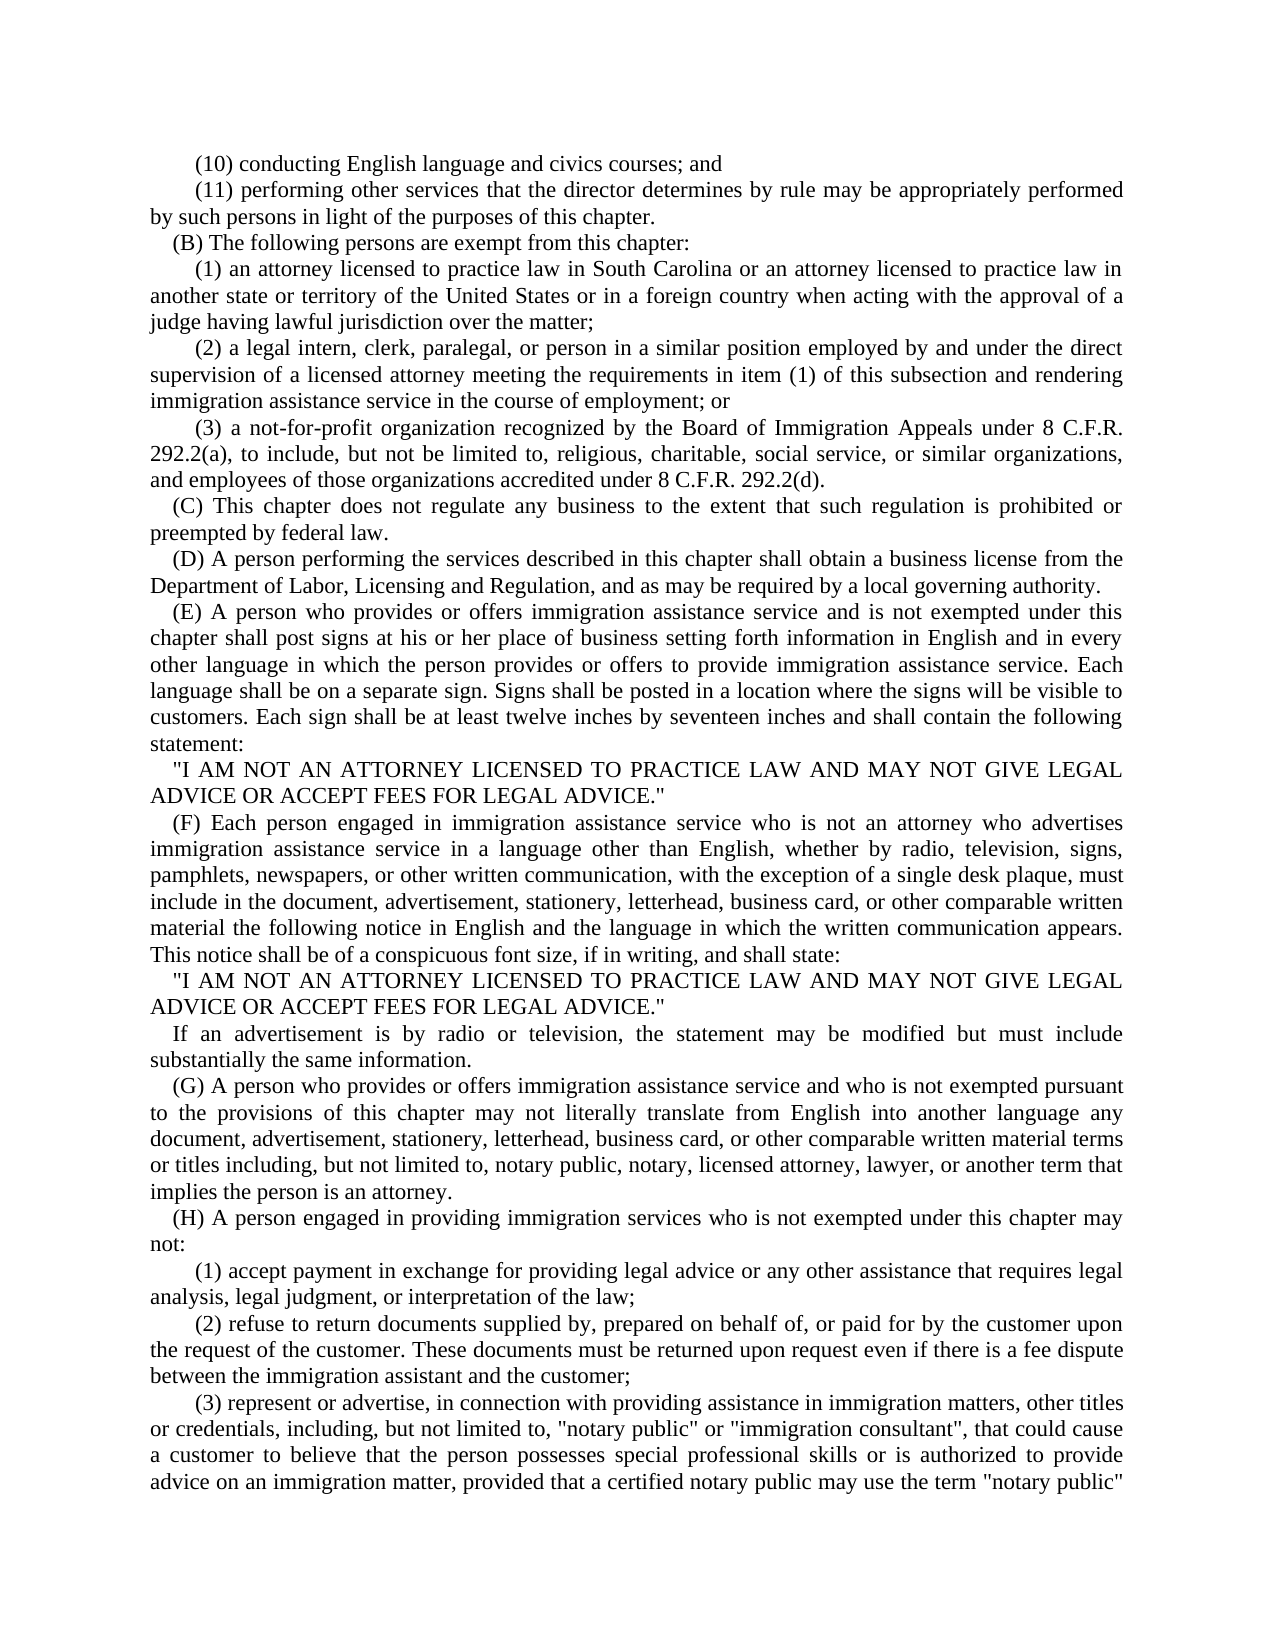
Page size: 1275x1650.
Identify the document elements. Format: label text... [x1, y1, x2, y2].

text (1) an attorney licensed to practice law in South Carolina or an attorney licensed to practice law in another state or territory of the United States or in a foreign country when acting with the approval of a judge having lawful jurisdiction over the matter; [150, 255, 1125, 334]
text (F) Each person engaged in immigration assistance service who is not an attorney who advertises immigration assistance service in a language other than English, whether by radio, television, signs, pamphlets, newspapers, or other written communication, with the exception of a single desk plaque, must include in the document, advertisement, stationery, letterhead, business card, or other comparable written material the following notice in English and the language in which the written communication appears. This notice shall be of a conspicuous font size, if in writing, and shall state: [150, 809, 1125, 967]
text (D) A person performing the services described in this chapter shall obtain a business license from the Department of Labor, Licensing and Regulation, and as may be required by a local governing authority. [150, 545, 1125, 598]
text (11) performing other services that the director determines by rule may be appropriately performed by such persons in light of the purposes of this chapter. [150, 176, 1125, 229]
text (2) a legal intern, clerk, paralegal, or person in a similar position employed by and under the direct supervision of a licensed attorney meeting the requirements in item (1) of this subsection and rendering immigration assistance service in the course of employment; or [150, 334, 1125, 413]
text (B) The following persons are exempt from this chapter: [150, 229, 1125, 255]
text (H) A person engaged in providing immigration services who is not exempted under this chapter may not: [150, 1204, 1125, 1257]
text "I AM NOT AN ATTORNEY LICENSED TO PRACTICE LAW AND MAY NOT GIVE LEGAL ADVICE OR ACCEPT FEES FOR LEGAL ADVICE." [150, 756, 1125, 809]
text (E) A person who provides or offers immigration assistance service and is not exempted under this chapter shall post signs at his or her place of business setting forth information in English and in every other language in which the person provides or offers to provide immigration assistance service. Each language shall be on a separate sign. Signs shall be posted in a location where the signs will be visible to customers. Each sign shall be at least twelve inches by seventeen inches and shall contain the following statement: [150, 598, 1125, 756]
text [150, 1389, 1125, 1494]
text (3) a not-for-profit organization recognized by the Board of Immigration Appeals under 8 C.F.R. 292.2(a), to include, but not be limited to, religious, charitable, social service, or similar organizations, and employees of those organizations accredited under 8 C.F.R. 292.2(d). [150, 413, 1125, 493]
text (1) accept payment in exchange for providing legal advice or any other assistance that requires legal analysis, legal judgment, or interpretation of the law; [150, 1257, 1125, 1309]
text (G) A person who provides or offers immigration assistance service and who is not exempted pursuant to the provisions of this chapter may not literally translate from English into another language any document, advertisement, stationery, letterhead, business card, or other comparable written material terms or titles including, but not limited to, notary public, notary, licensed attorney, lawyer, or another term that implies the person is an attorney. [150, 1072, 1125, 1204]
text If an advertisement is by radio or television, the statement may be modified but must include substantially the same information. [150, 1020, 1125, 1072]
text "I AM NOT AN ATTORNEY LICENSED TO PRACTICE LAW AND MAY NOT GIVE LEGAL ADVICE OR ACCEPT FEES FOR LEGAL ADVICE." [150, 967, 1125, 1020]
text (C) This chapter does not regulate any business to the extent that such regulation is prohibited or preempted by federal law. [150, 493, 1125, 545]
text (2) refuse to return documents supplied by, prepared on behalf of, or paid for by the customer upon the request of the customer. These documents must be returned upon request even if there is a fee dispute between the immigration assistant and the customer; [150, 1309, 1125, 1389]
text (10) conducting English language and civics courses; and [150, 150, 1125, 176]
